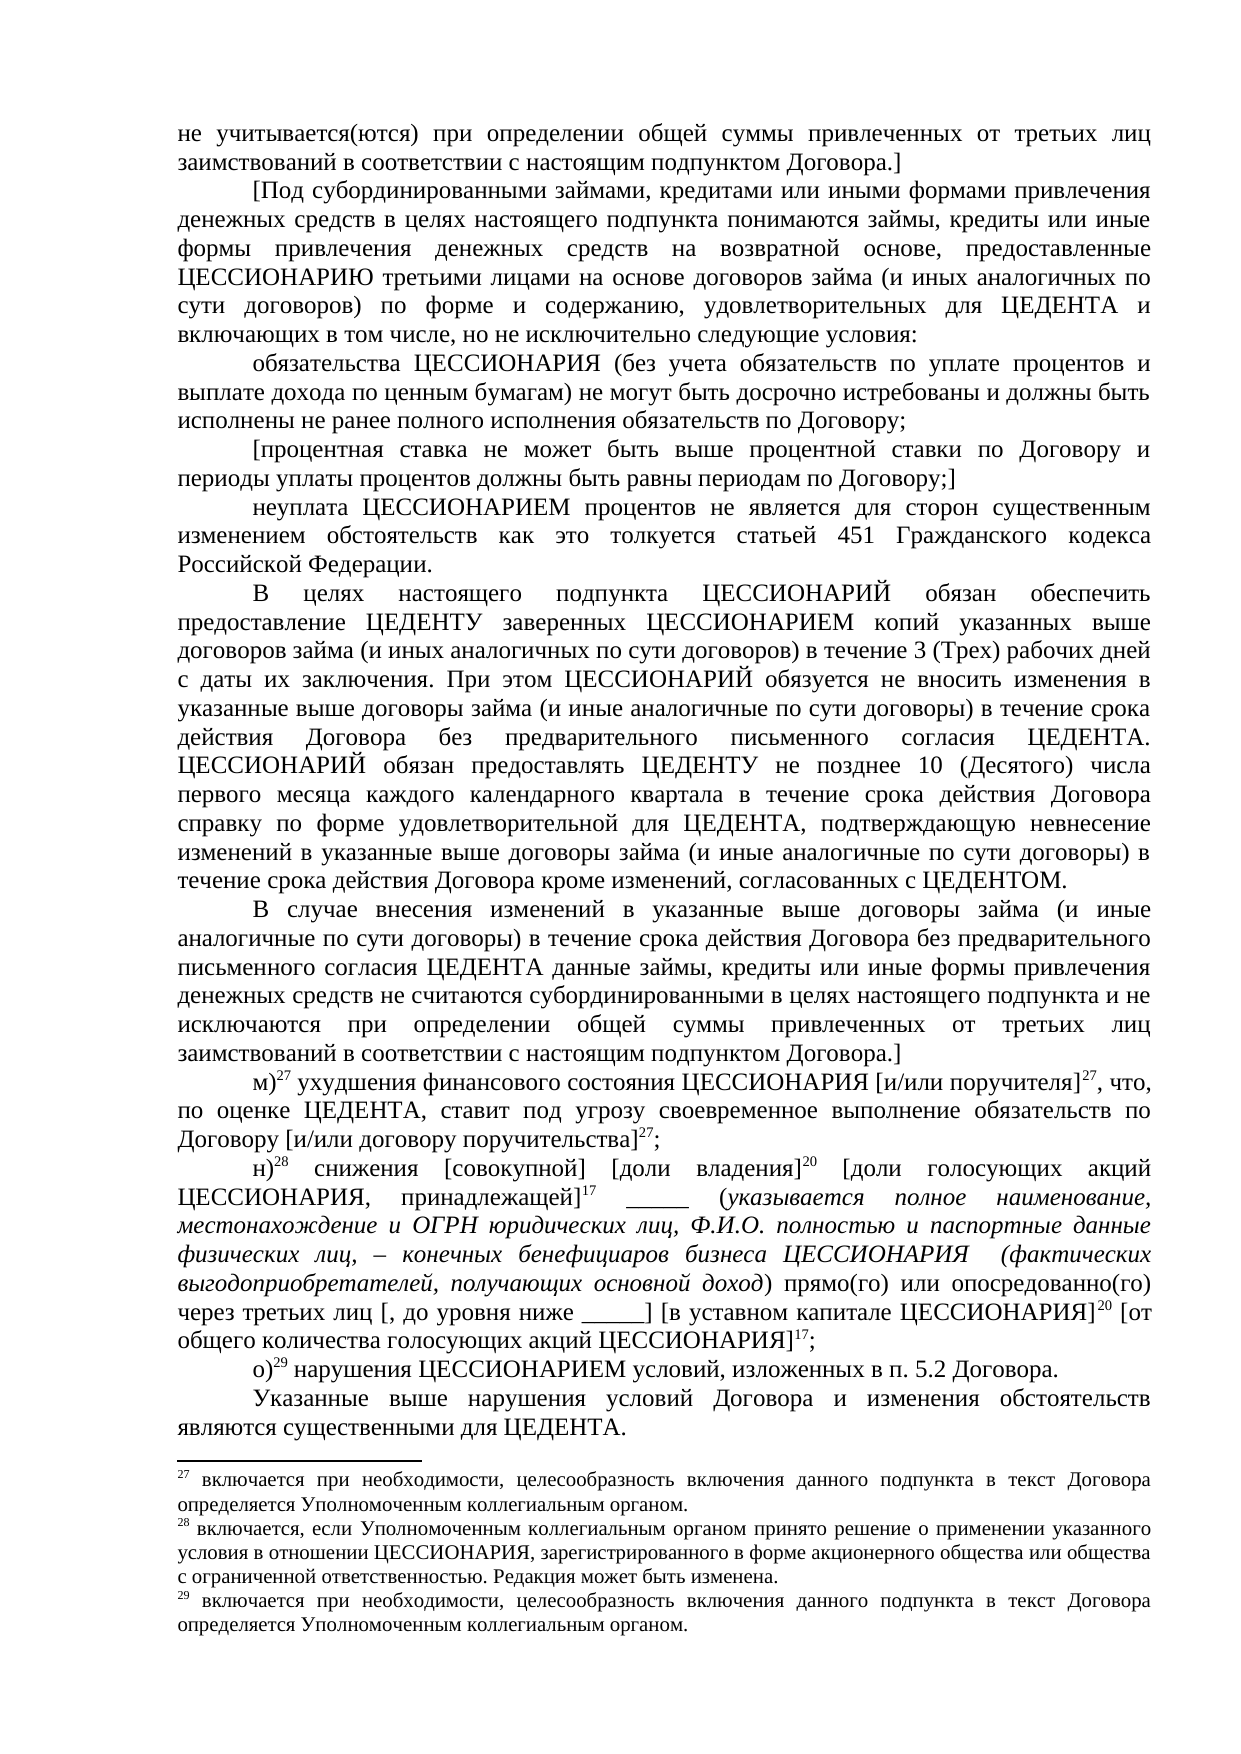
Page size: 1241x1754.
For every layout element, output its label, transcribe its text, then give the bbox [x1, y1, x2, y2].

text Указанные выше нарушения условий Договора и изменения обстоятельств являются существенными для ЦЕДЕНТА. [177, 1383, 1152, 1441]
text обязательства ЦЕССИОНАРИЯ (без учета обязательств по уплате процентов и выплате дохода по ценным бумагам) не могут быть досрочно истребованы и должны быть исполнены не ранее полного исполнения обязательств по Договору; [177, 348, 1152, 434]
text [процентная ставка не может быть выше процентной ставки по Договору и периоды уплаты процентов должны быть равны периодам по Договору;] [177, 434, 1152, 492]
text неуплата ЦЕССИОНАРИЕМ процентов не является для сторон существенным изменением обстоятельств как это толкуется статьей 451 Гражданского кодекса Российской Федерации. [177, 492, 1152, 578]
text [177, 118, 1152, 176]
text м) ухудшения финансового состояния ЦЕССИОНАРИЯ [и/или поручителя]27, что, по оценке ЦЕДЕНТА, ставит под угрозу своевременное выполнение обязательств по Договору [и/или договору поручительства]27; [177, 1067, 1152, 1153]
text [Под субординированными займами, кредитами или иными формами привлечения денежных средств в целях настоящего подпункта понимаются займы, кредиты или иные формы привлечения денежных средств на возвратной основе, предоставленные ЦЕССИОНАРИЮ третьими лицами на основе договоров займа (и иных аналогичных по сути договоров) по форме и содержанию, удовлетворительных для ЦЕДЕНТА и включающих в том числе, но не исключительно следующие условия: [177, 176, 1152, 348]
text В целях настоящего подпункта ЦЕССИОНАРИЙ обязан обеспечить предоставление ЦЕДЕНТУ заверенных ЦЕССИОНАРИЕМ копий указанных выше договоров займа (и иных аналогичных по сути договоров) в течение 3 (Трех) рабочих дней с даты их заключения. При этом ЦЕССИОНАРИЙ обязуется не вносить изменения в указанные выше договоры займа (и иные аналогичные по сути договоры) в течение срока действия Договора без предварительного письменного согласия ЦЕДЕНТА. ЦЕССИОНАРИЙ обязан предоставлять ЦЕДЕНТУ не позднее 10 (Десятого) числа первого месяца каждого календарного квартала в течение срока действия Договора справку по форме удовлетворительной для ЦЕДЕНТА, подтверждающую невнесение изменений в указанные выше договоры займа (и иные аналогичные по сути договоры) в течение срока действия Договора кроме изменений, согласованных с ЦЕДЕНТОМ. [177, 578, 1152, 894]
text н) снижения [совокупной] [доли владения]20 [доли голосующих акций ЦЕССИОНАРИЯ, принадлежащей]17 _____ (указывается полное наименование, местонахождение и ОГРН юридических лиц, Ф.И.О. полностью и паспортные данные физических лиц, – конечных бенефициаров бизнеса ЦЕССИОНАРИЯ (фактических выгодоприобретателей, получающих основной доход) прямо(го) или опосредованно(го) через третьих лиц [, до уровня ниже _____] [в уставном капитале ЦЕССИОНАРИЯ]20 [от общего количества голосующих акций ЦЕССИОНАРИЯ]17; [177, 1153, 1152, 1354]
text о) нарушения ЦЕССИОНАРИЕМ условий, изложенных в п. 5.2 Договора. [177, 1354, 1152, 1383]
text В случае внесения изменений в указанные выше договоры займа (и иные аналогичные по сути договоры) в течение срока действия Договора без предварительного письменного согласия ЦЕДЕНТА данные займы, кредиты или иные формы привлечения денежных средств не считаются субординированными в целях настоящего подпункта и не исключаются при определении общей суммы привлеченных от третьих лиц заимствований в соответствии с настоящим подпунктом Договора.] [177, 894, 1152, 1067]
